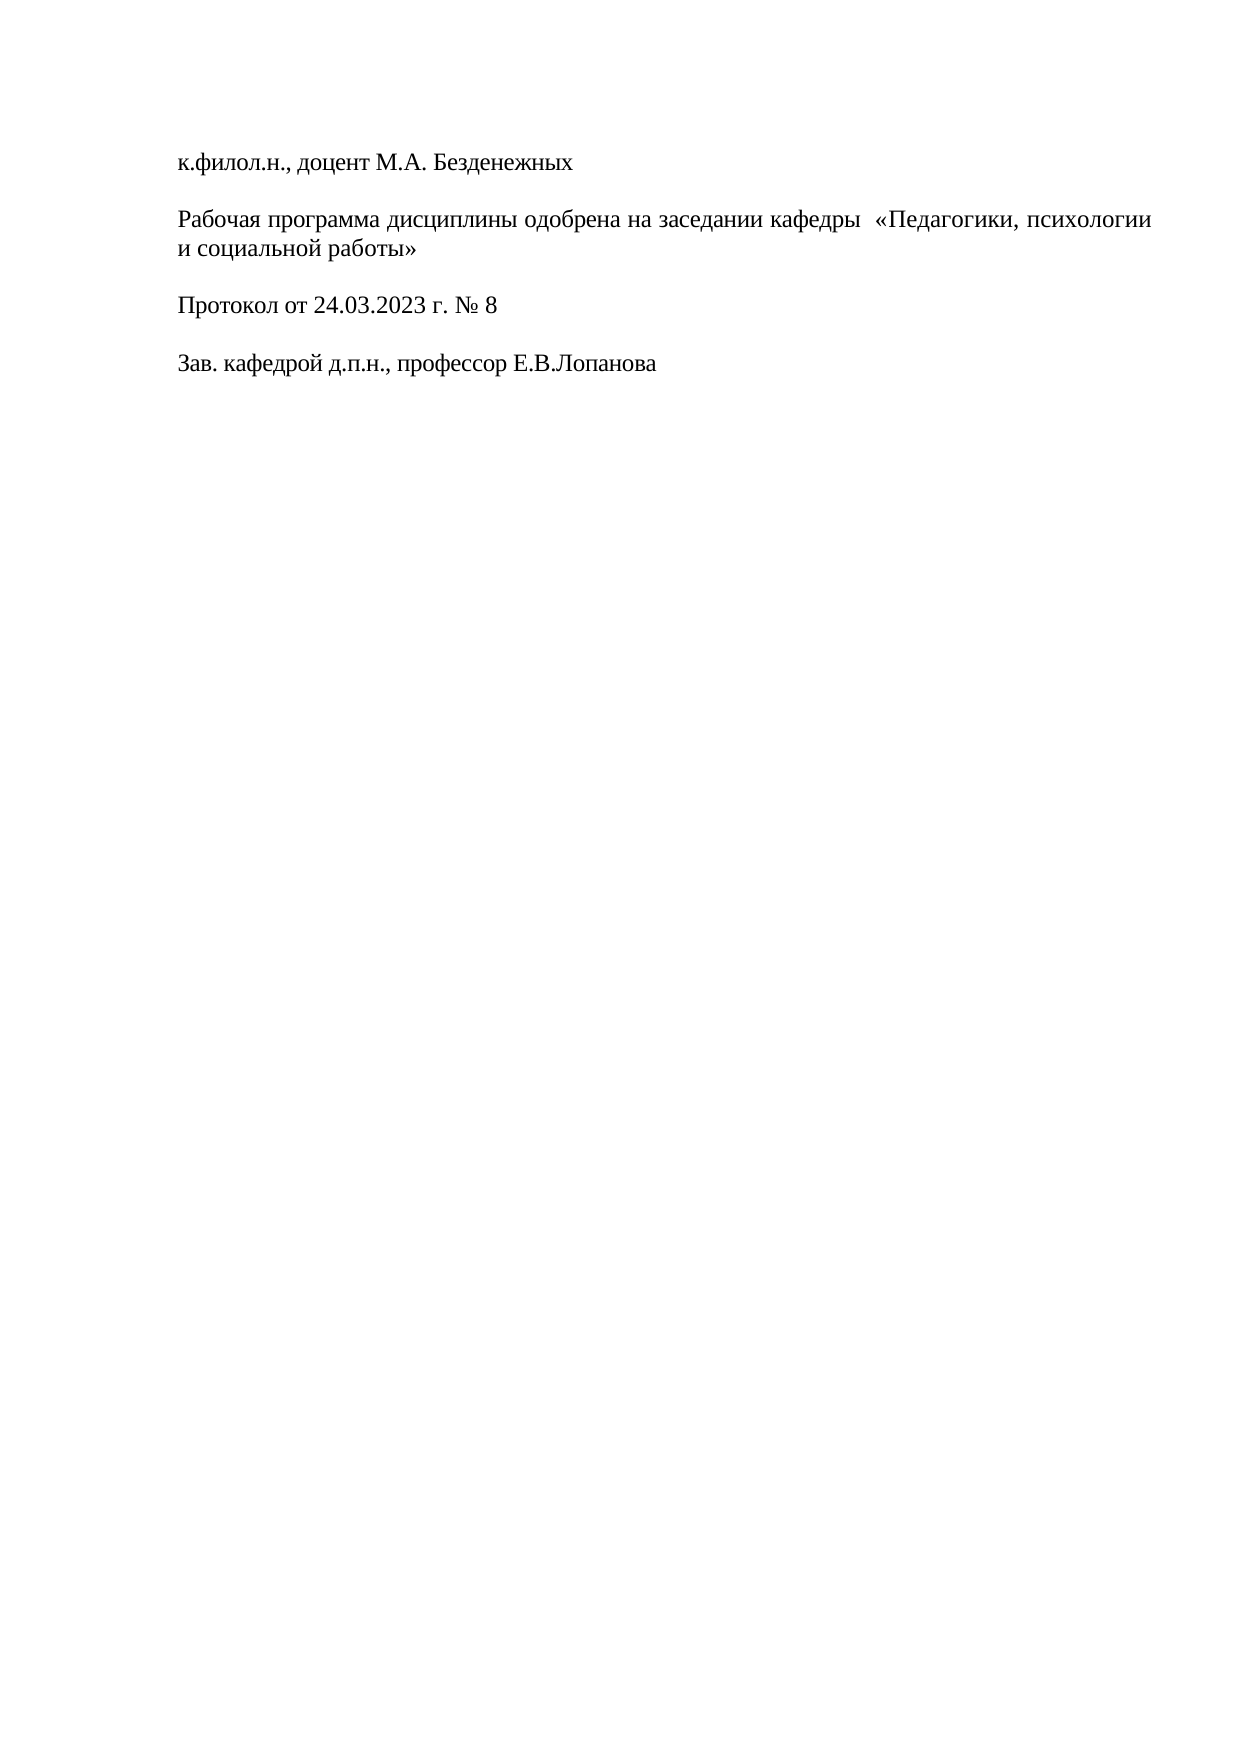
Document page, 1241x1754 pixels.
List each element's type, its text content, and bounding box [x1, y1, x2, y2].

text Протокол от 24.03.2023 г. № 8 [177, 291, 1152, 319]
text к.филол.н., доцент М.А. Безденежных [177, 147, 1152, 176]
text Зав. кафедрой д.п.н., профессор Е.В.Лопанова [177, 348, 1152, 377]
text Рабочая программа дисциплины одобрена на заседании кафедры «Педагогики, психологии и социальной работы» [177, 204, 1152, 262]
